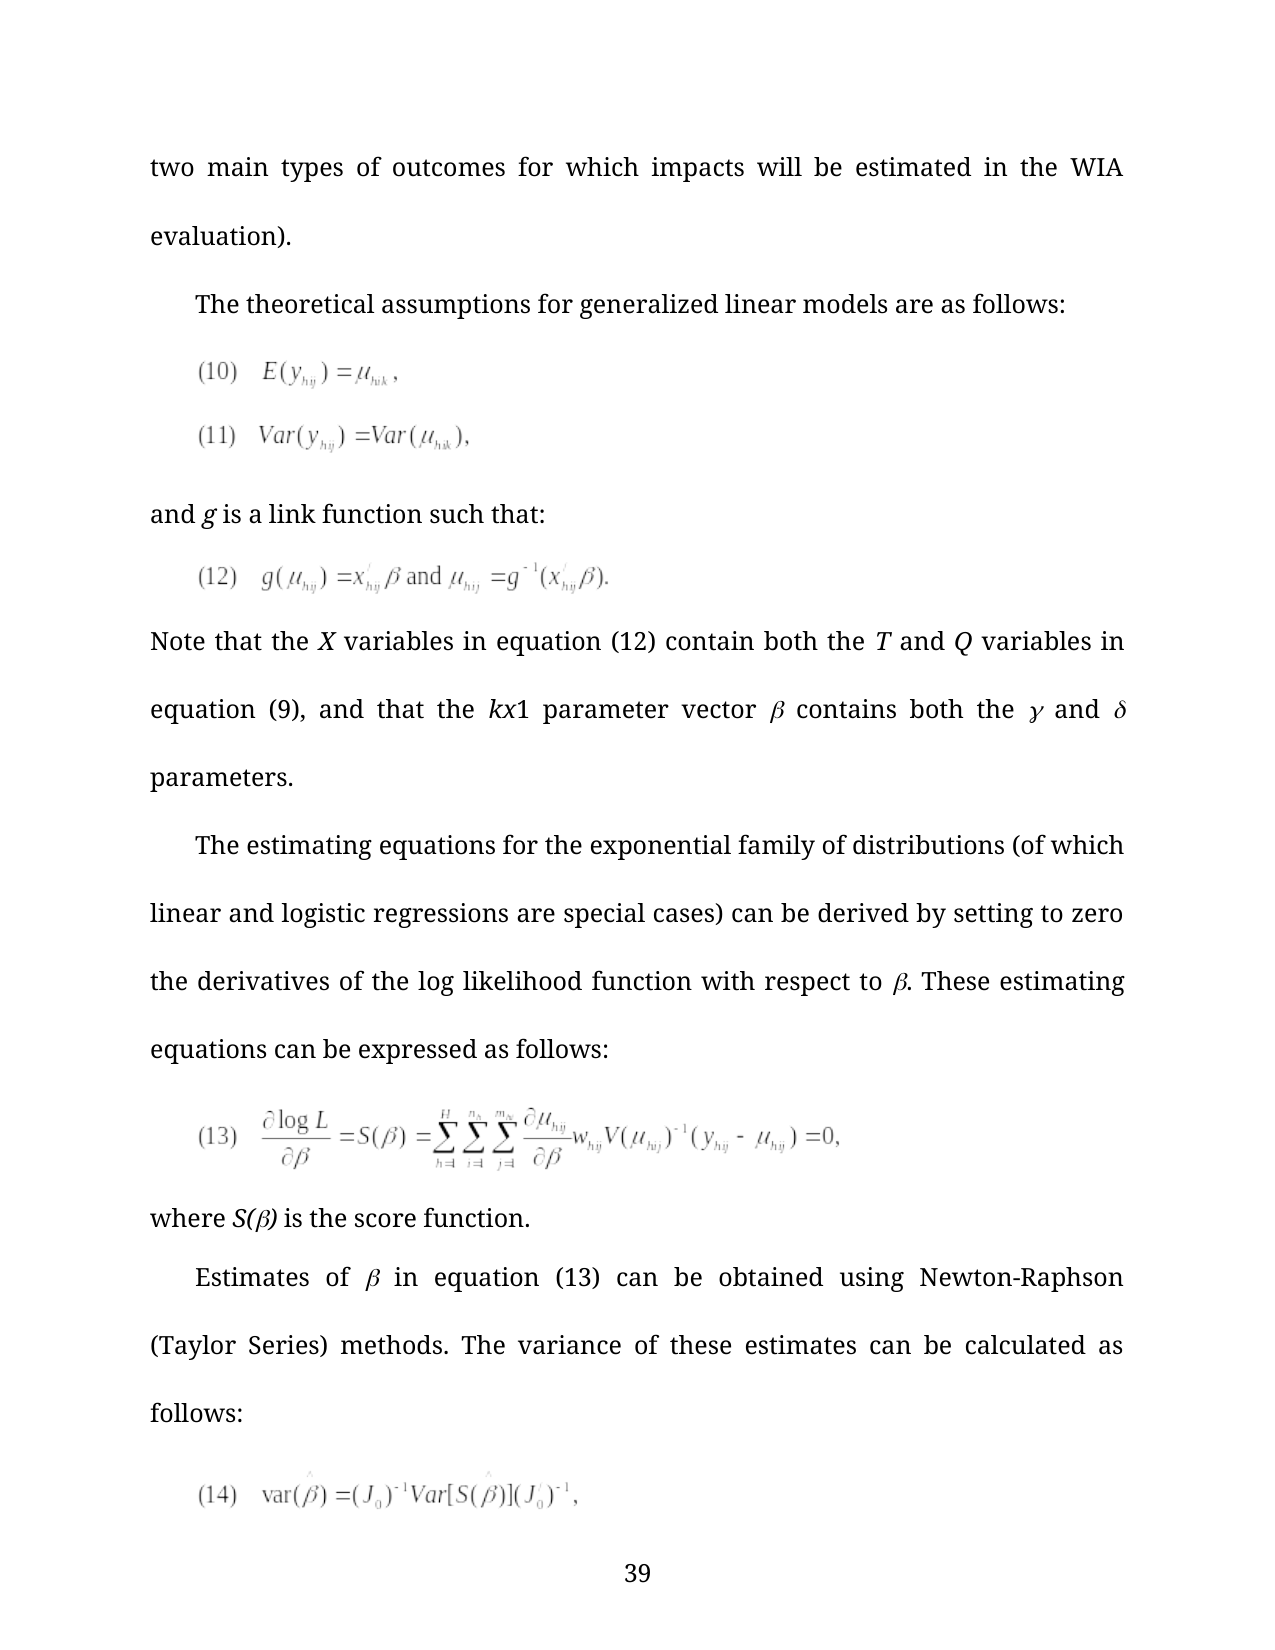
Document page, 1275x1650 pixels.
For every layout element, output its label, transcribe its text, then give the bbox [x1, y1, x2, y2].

text Estimates of in equation (13) can be obtained using Newton-Raphson (Taylor Series) methods. The variance of these estimates can be calculated as follows: [150, 1259, 1125, 1430]
text The estimating equations for the exponential family of distributions (of which linear and logistic regressions are special cases) can be derived by setting to zero the derivatives of the log likelihood function with respect to . These estimating equations can be expressed as follows: [150, 828, 1125, 1066]
text where S() is the score function. [150, 1200, 1125, 1234]
text The theoretical assumptions for generalized linear models are as follows: [150, 286, 1125, 320]
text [150, 150, 1125, 252]
text and g is a link function such that: [150, 497, 1125, 531]
text Note that the X variables in equation (12) contain both the T and Q variables in equation (9), and that the kx1 parameter vector contains both the and parameters. [150, 623, 1125, 794]
